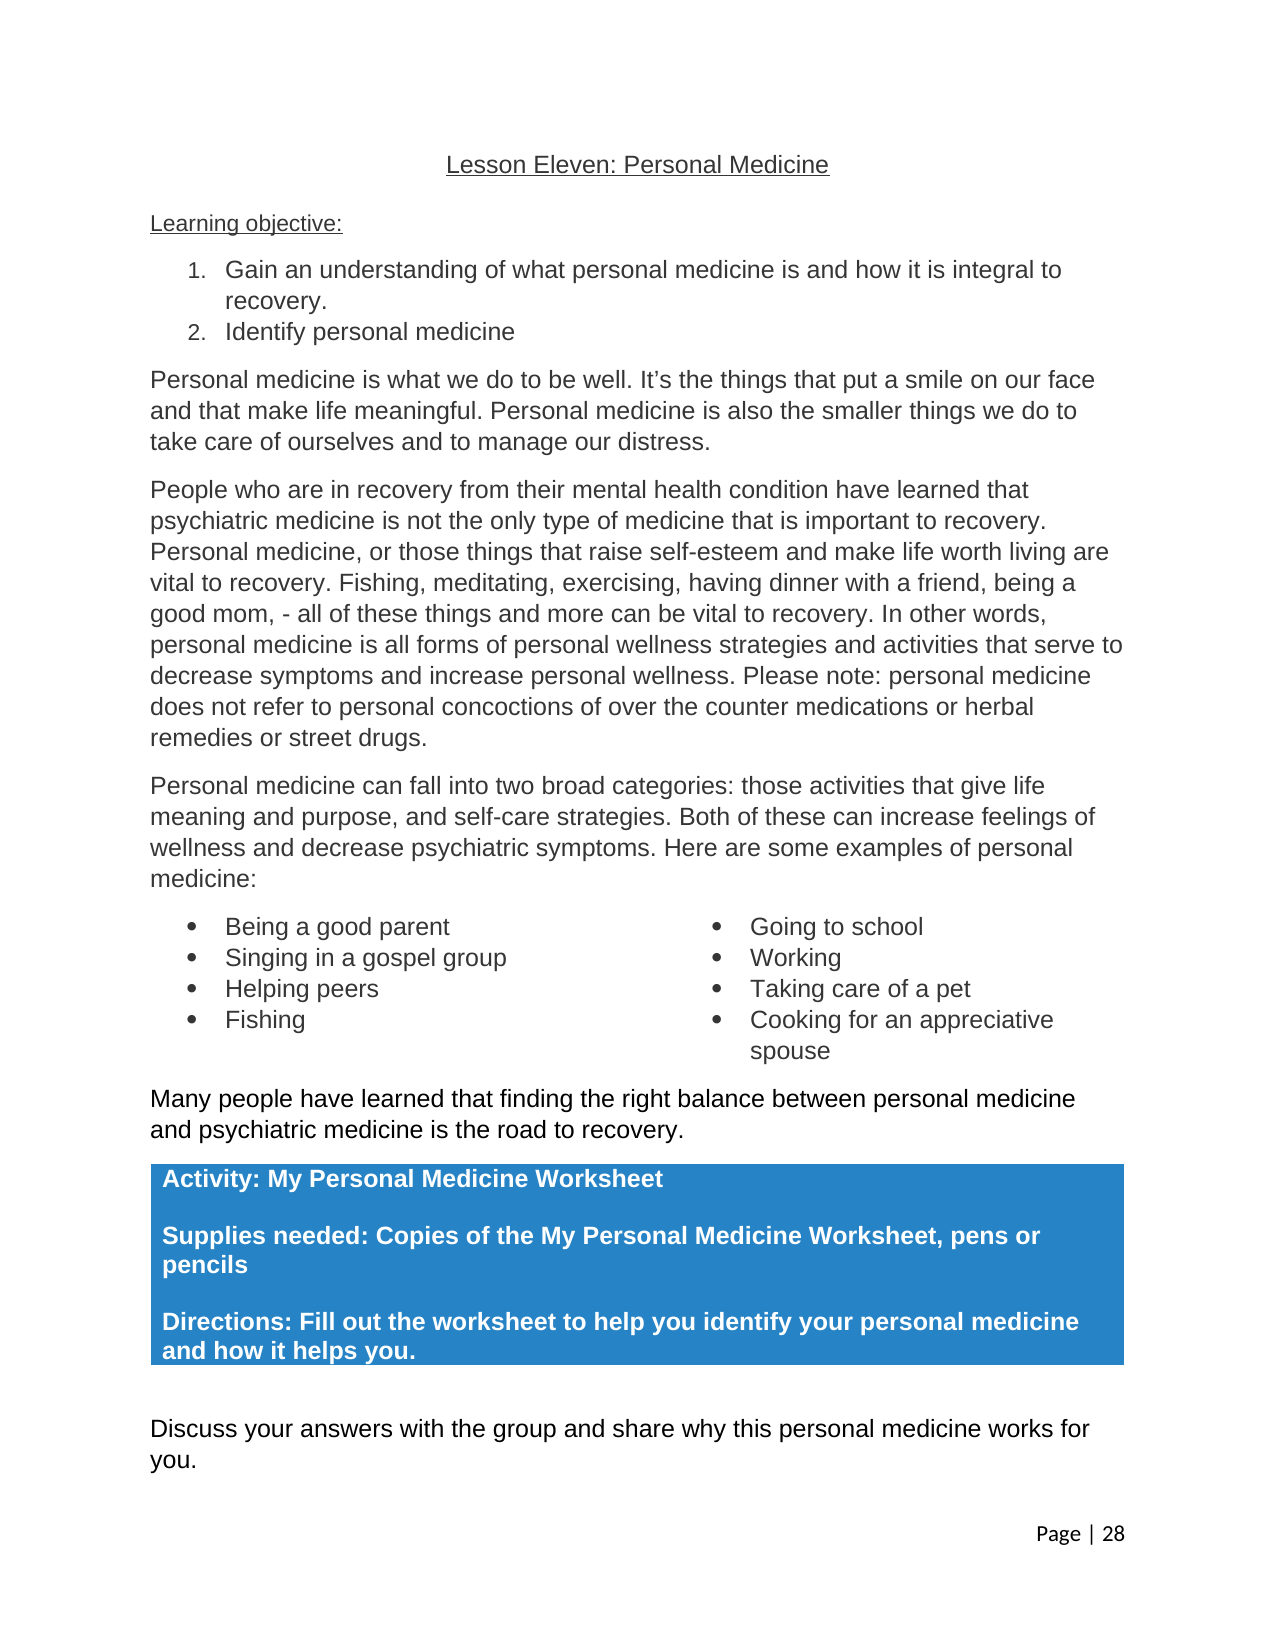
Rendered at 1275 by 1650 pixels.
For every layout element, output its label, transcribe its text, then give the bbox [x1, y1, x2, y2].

text Discuss your answers with the group and share why this personal medicine works for you. [150, 1414, 1125, 1473]
text Many people have learned that finding the right balance between personal medicine and psychiatric medicine is the road to recovery. [150, 1084, 1125, 1144]
list Gain an understanding of what personal medicine is and how it is integral to recovery. [187, 255, 1125, 315]
list Cooking for an appreciative spouse [712, 1005, 1125, 1065]
list Working [712, 943, 1125, 972]
text Personal medicine can fall into two broad categories: those activities that give life meaning and purpose, and self-care strategies. Both of these can increase feelings of wellness and decrease psychiatric symptoms. Here are some examples of personal medicine: [150, 771, 1125, 893]
list Identify personal medicine [187, 317, 1125, 346]
text Personal medicine is what we do to be well. It’s the things that put a smile on our face and that make life meaningful. Personal medicine is also the smaller things we do to take care of ourselves and to manage our distress. [150, 365, 1125, 456]
list Helping peers [187, 974, 600, 1003]
list Being a good parent [187, 912, 600, 940]
text Learning objective: [150, 210, 1125, 236]
table_header Activity: My Personal Medicine Worksheet Supplies needed: Copies of the My Personal Medicine Worksheet, pens or pencils Directions: Fill out the worksheet to help you identify your personal medicine and how it helps you. [151, 1164, 1124, 1365]
text People who are in recovery from their mental health condition have learned that psychiatric medicine is not the only type of medicine that is important to recovery. Personal medicine, or those things that raise self-esteem and make life worth living are vital to recovery. Fishing, meditating, exercising, having dinner with a friend, being a good mom, - all of these things and more can be vital to recovery. In other words, personal medicine is all forms of personal wellness strategies and activities that serve to decrease symptoms and increase personal wellness. Please note: personal medicine does not refer to personal concoctions of over the counter medications or herbal remedies or street drugs. [150, 475, 1125, 752]
list Fishing [187, 1005, 600, 1034]
list Singing in a gospel group [187, 943, 600, 972]
list Going to school [712, 912, 1125, 940]
list Taking care of a pet [712, 974, 1125, 1003]
text Lesson Eleven: Personal Medicine [150, 150, 1125, 179]
